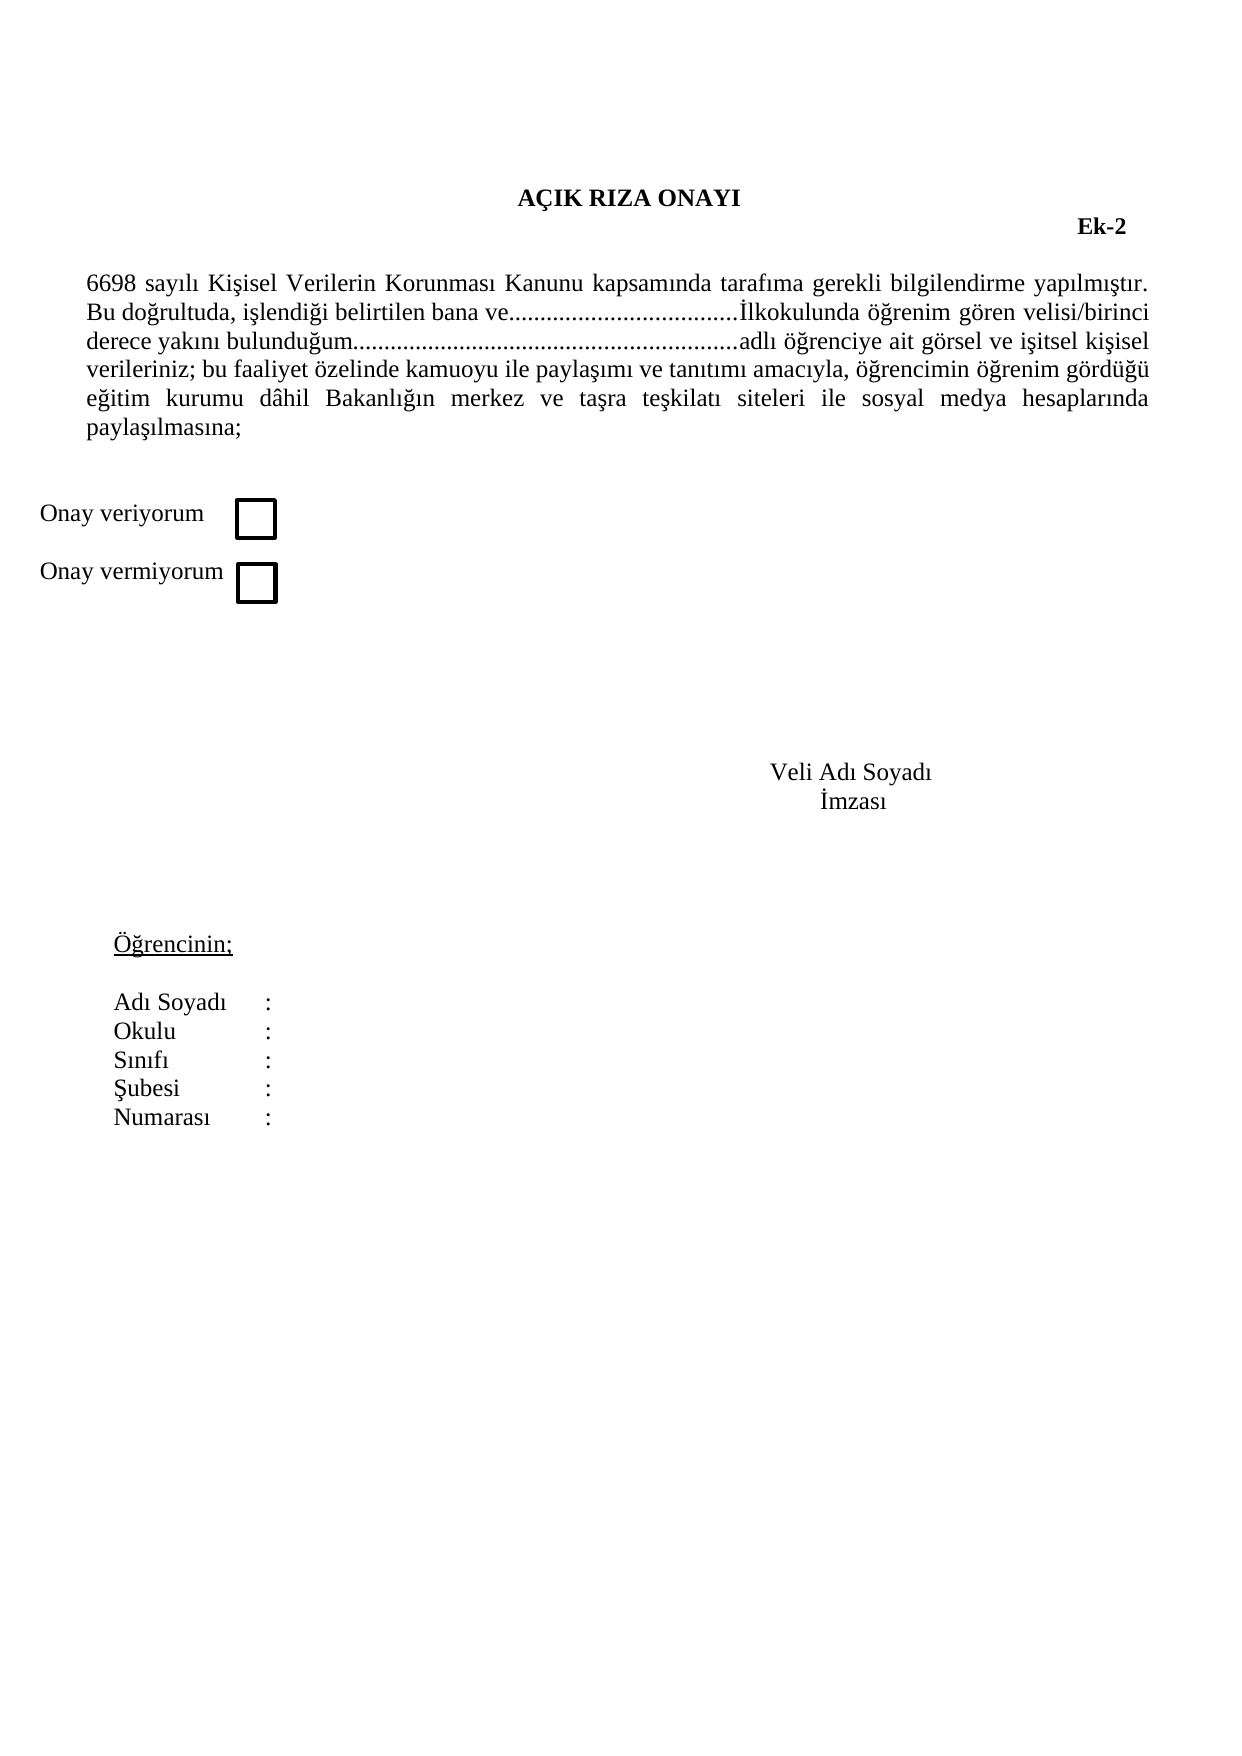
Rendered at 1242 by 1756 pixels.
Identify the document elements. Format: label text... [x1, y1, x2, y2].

text Numarası : [113, 1102, 1229, 1131]
text Şubesi : [113, 1073, 1229, 1102]
text Okulu : [113, 1016, 1229, 1045]
text Ek-2 [27, 212, 1229, 240]
text Sınıfı : [113, 1045, 1229, 1073]
text Onay veriyorum Onay vermiyorum [39, 498, 256, 584]
text AÇIK RIZA ONAYI [251, 183, 1007, 212]
text Veli Adı Soyadı İmzası [769, 757, 934, 814]
text 6698 sayılı Kişisel Verilerin Korunması Kanunu kapsamında tarafıma gerekli bilgilendirme yapılmıştır. Bu doğrultuda, işlendiği belirtilen bana ve İlkokulunda öğrenim gören velisi/birinci derece yakını bulunduğum adlı öğrenciye ait görsel ve işitsel kişisel verileriniz; bu faaliyet özelinde kamuoyu ile paylaşımı ve tanıtımı amacıyla, öğrencimin öğrenim gördüğü eğitim kurumu dâhil Bakanlığın merkez ve taşra teşkilatı siteleri ile sosyal medya hesaplarında paylaşılmasına; [86, 268, 1149, 441]
text Öğrencinin; [113, 929, 1229, 958]
text Adı Soyadı : [113, 987, 1229, 1016]
